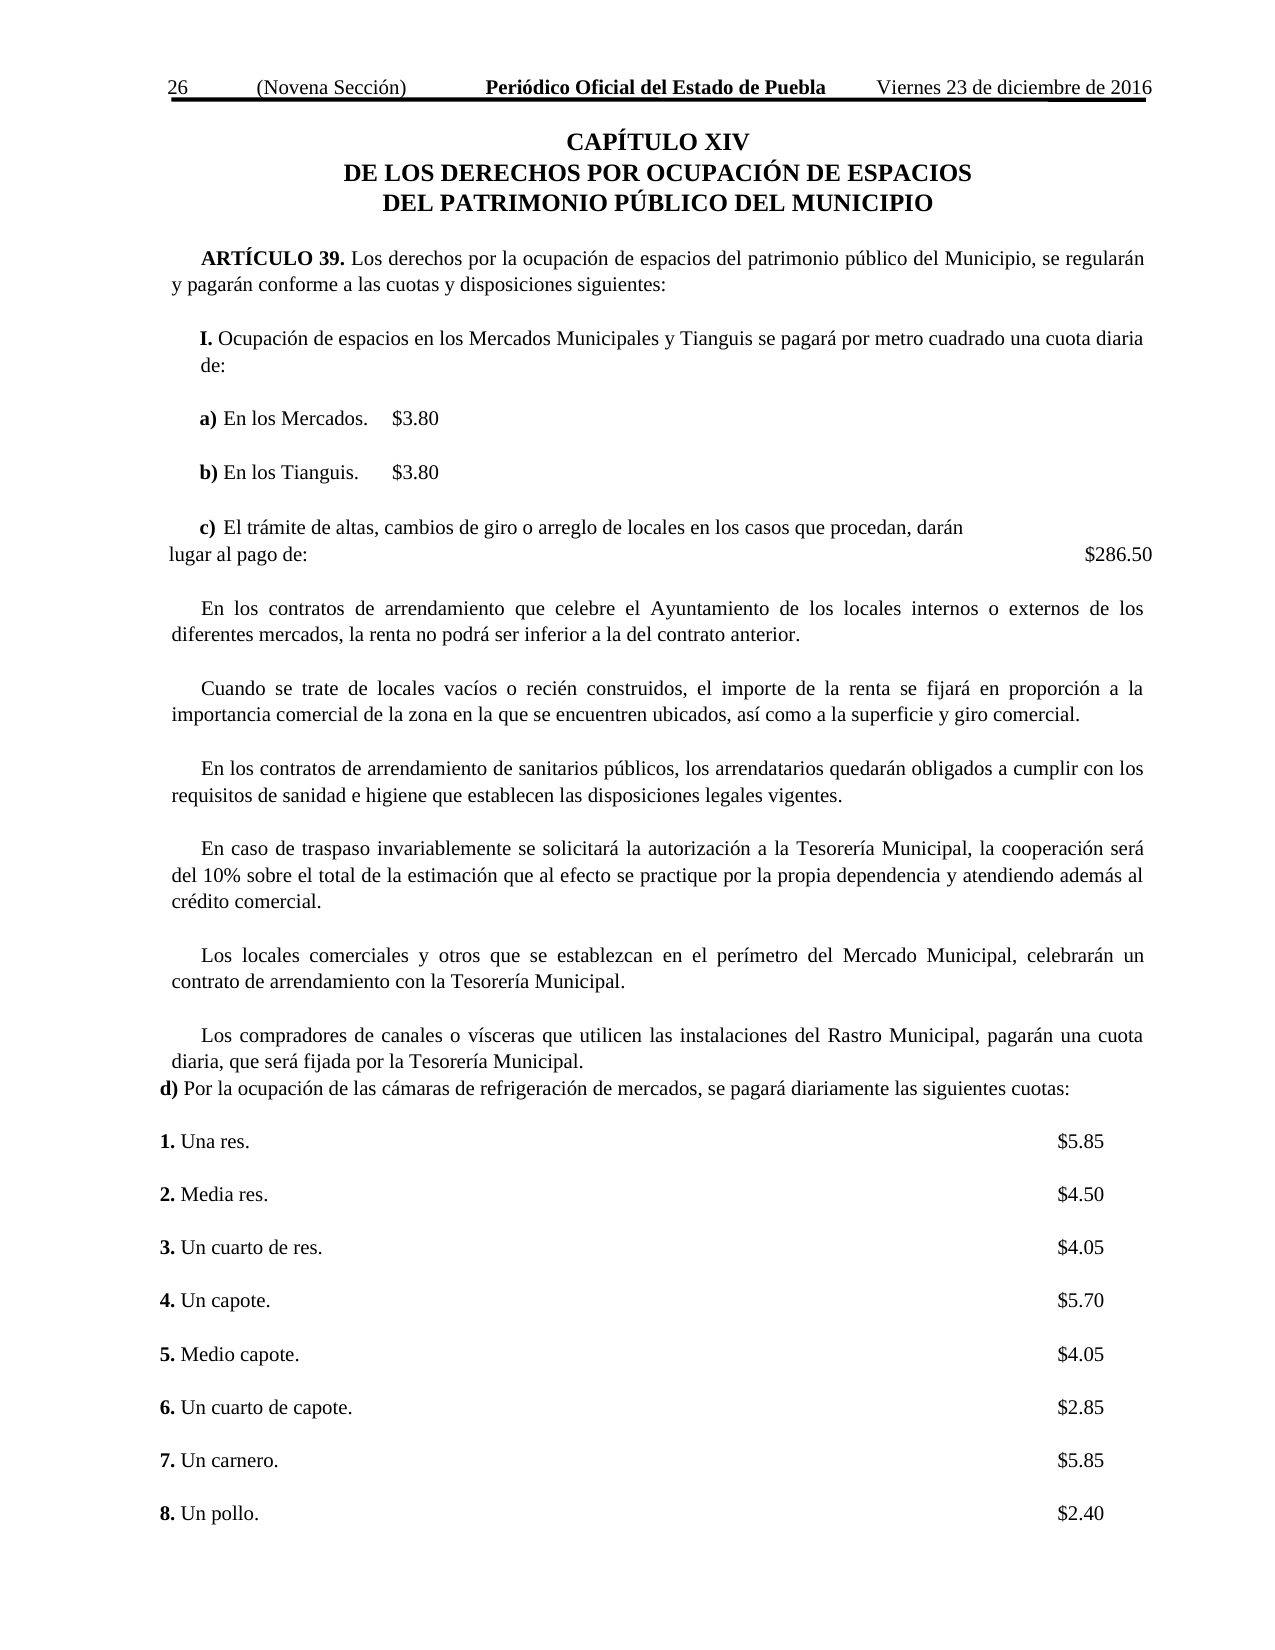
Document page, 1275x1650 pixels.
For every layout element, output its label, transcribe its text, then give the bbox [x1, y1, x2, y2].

subtitle DEL PATRIMONIO PÚBLICO DEL MUNICIPIO [169, 188, 1147, 217]
table_cell $4.50 [650, 1182, 1109, 1235]
text En los contratos de arrendamiento de sanitarios públicos, los arrendatarios quedarán obligados a cumplir con los requisitos de sanidad e higiene que establecen las disposiciones legales vigentes. [171, 756, 1146, 807]
text I. Ocupación de espacios en los Mercados Municipales y Tianguis se pagará por metro cuadrado una cuota diaria de: [199, 326, 1146, 377]
table_cell $2.85 [650, 1395, 1109, 1448]
table_cell $4.05 [650, 1235, 1109, 1288]
list En los Tianguis. $3.80 [199, 460, 1146, 484]
list En los Mercados. $3.80 [199, 406, 1146, 430]
table_cell 5. Medio capote. [160, 1341, 650, 1395]
table_cell $2.40 [650, 1475, 1109, 1528]
text Los locales comerciales y otros que se establezcan en el perímetro del Mercado Municipal, celebrarán un contrato de arrendamiento con la Tesorería Municipal. [171, 943, 1146, 993]
text lugar al pago de: $286.50 [97, 542, 1157, 566]
text ARTÍCULO 39. Los derechos por la ocupación de espacios del patrimonio público del Municipio, se regularán y pagarán conforme a las cuotas y disposiciones siguientes: [171, 246, 1146, 296]
table_header $5.85 [650, 1129, 1109, 1182]
list El trámite de altas, cambios de giro o arreglo de locales en los casos que procedan, darán [199, 514, 1146, 539]
text d) Por la ocupación de las cámaras de refrigeración de mercados, se pagará diariamente las siguientes cuotas: [159, 1076, 1146, 1100]
table_cell 8. Un pollo. [160, 1475, 650, 1528]
table_header 1. Una res. [160, 1129, 650, 1182]
text Los compradores de canales o vísceras que utilicen las instalaciones del Rastro Municipal, pagarán una cuota diaria, que será fijada por la Tesorería Municipal. [171, 1022, 1146, 1073]
table_cell 6. Un cuarto de capote. [160, 1395, 650, 1448]
text CAPÍTULO XIV [169, 127, 1147, 156]
table_cell $5.85 [650, 1448, 1109, 1475]
table_cell 2. Media res. [160, 1182, 650, 1235]
text DE LOS DERECHOS POR OCUPACIÓN DE ESPACIOS [169, 158, 1147, 187]
text En los contratos de arrendamiento que celebre el Ayuntamiento de los locales internos o externos de los diferentes mercados, la renta no podrá ser inferior a la del contrato anterior. [171, 596, 1146, 646]
text Cuando se trate de locales vacíos o recién construidos, el importe de la renta se fijará en proporción a la importancia comercial de la zona en la que se encuentren ubicados, así como a la superficie y giro comercial. [171, 676, 1146, 726]
table_cell $4.05 [650, 1341, 1109, 1395]
text En caso de traspaso invariablemente se solicitará la autorización a la Tesorería Municipal, la cooperación será del 10% sobre el total de la estimación que al efecto se practique por la propia dependencia y atendiendo además al crédito comercial. [171, 836, 1146, 913]
table_cell $5.70 [650, 1288, 1109, 1341]
table_cell 7. Un carnero. [160, 1448, 650, 1475]
table_cell 3. Un cuarto de res. [160, 1235, 650, 1288]
table_cell 4. Un capote. [160, 1288, 650, 1341]
